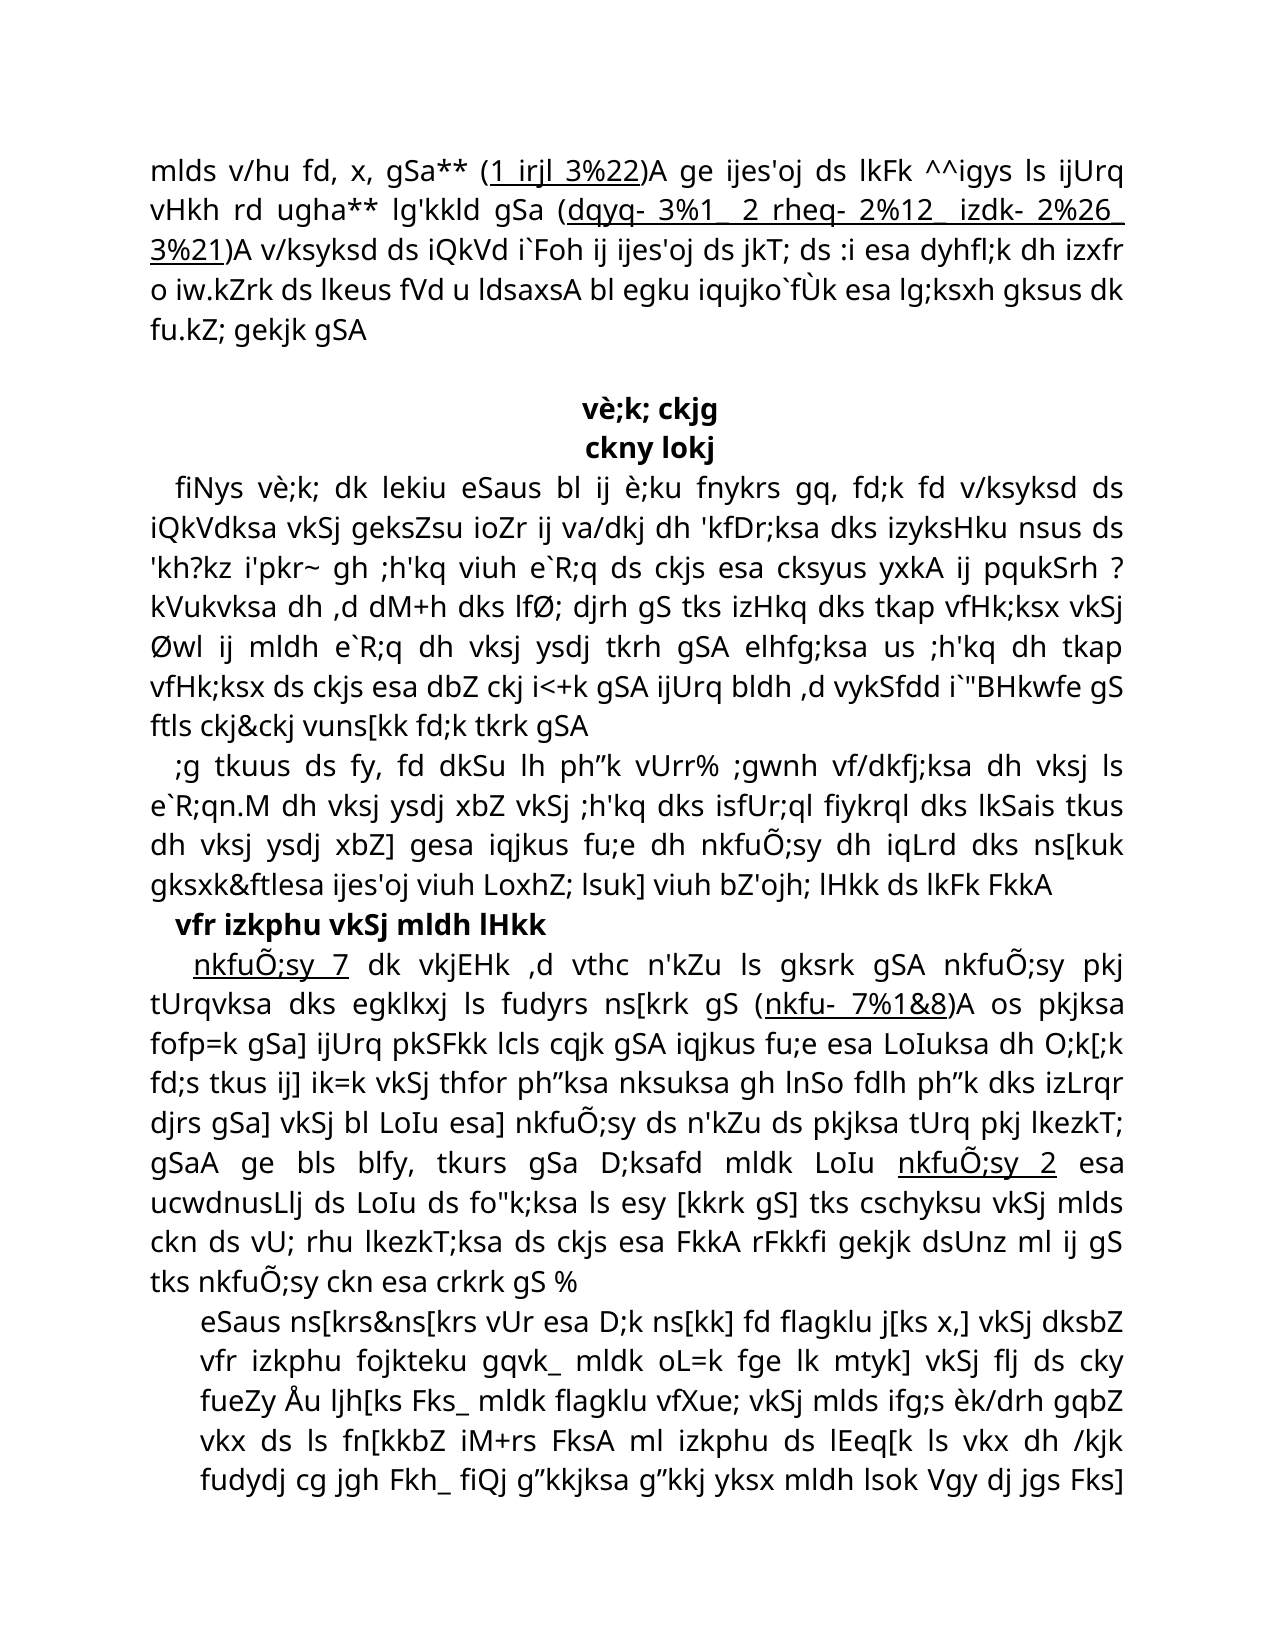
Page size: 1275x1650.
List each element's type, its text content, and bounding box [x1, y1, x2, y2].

text ;g tkuus ds fy, fd dkSu lh ph”k vUrr% ;gwnh vf/dkfj;ksa dh vksj ls e`R;qn.M dh vksj ysdj xbZ vkSj ;h'kq dks isfUr;ql fiykrql dks lkSais tkus dh vksj ysdj xbZ] gesa iqjkus fu;e dh nkfuÕ;sy dh iqLrd dks ns[kuk gksxk&ftlesa ijes'oj viuh LoxhZ; lsuk] viuh bZ'ojh; lHkk ds lkFk FkkA [150, 745, 1125, 904]
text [200, 1301, 1125, 1499]
text fiNys vè;k; dk lekiu eSaus bl ij è;ku fnykrs gq, fd;k fd v/ksyksd ds iQkVdksa vkSj geksZsu ioZr ij va/dkj dh 'kfDr;ksa dks izyksHku nsus ds 'kh?kz i'pkr~ gh ;h'kq viuh e`R;q ds ckjs esa cksyus yxkA ij pqukSrh ?kVukvksa dh ,d dM+h dks lfØ; djrh gS tks izHkq dks tkap vfHk;ksx vkSj Øwl ij mldh e`R;q dh vksj ysdj tkrh gSA elhfg;ksa us ;h'kq dh tkap vfHk;ksx ds ckjs esa dbZ ckj i<+k gSA ijUrq bldh ,d vykSfdd i`"BHkwfe gS ftls ckj&ckj vuns[kk fd;k tkrk gSA [150, 467, 1125, 745]
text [150, 150, 1125, 348]
text vfr izkphu vkSj mldh lHkk [150, 904, 1125, 944]
text nkfuÕ;sy 7 dk vkjEHk ,d vthc n'kZu ls gksrk gSA nkfuÕ;sy pkj tUrqvksa dks egklkxj ls fudyrs ns[krk gS (nkfu- 7%1&8)A os pkjksa fofp=k gSa] ijUrq pkSFkk lcls cqjk gSA iqjkus fu;e esa LoIuksa dh O;k[;k fd;s tkus ij] ik=k vkSj thfor ph”ksa nksuksa gh lnSo fdlh ph”k dks izLrqr djrs gSa] vkSj bl LoIu esa] nkfuÕ;sy ds n'kZu ds pkjksa tUrq pkj lkezkT; gSaA ge bls blfy, tkurs gSa D;ksafd mldk LoIu nkfuÕ;sy 2 esa ucwdnusLlj ds LoIu ds fo"k;ksa ls esy [kkrk gS] tks cschyksu vkSj mlds ckn ds vU; rhu lkezkT;ksa ds ckjs esa FkkA rFkkfi gekjk dsUnz ml ij gS tks nkfuÕ;sy ckn esa crkrk gS % [150, 944, 1125, 1301]
text ckny lokj [150, 428, 1125, 467]
text vè;k; ckjg [150, 388, 1125, 428]
